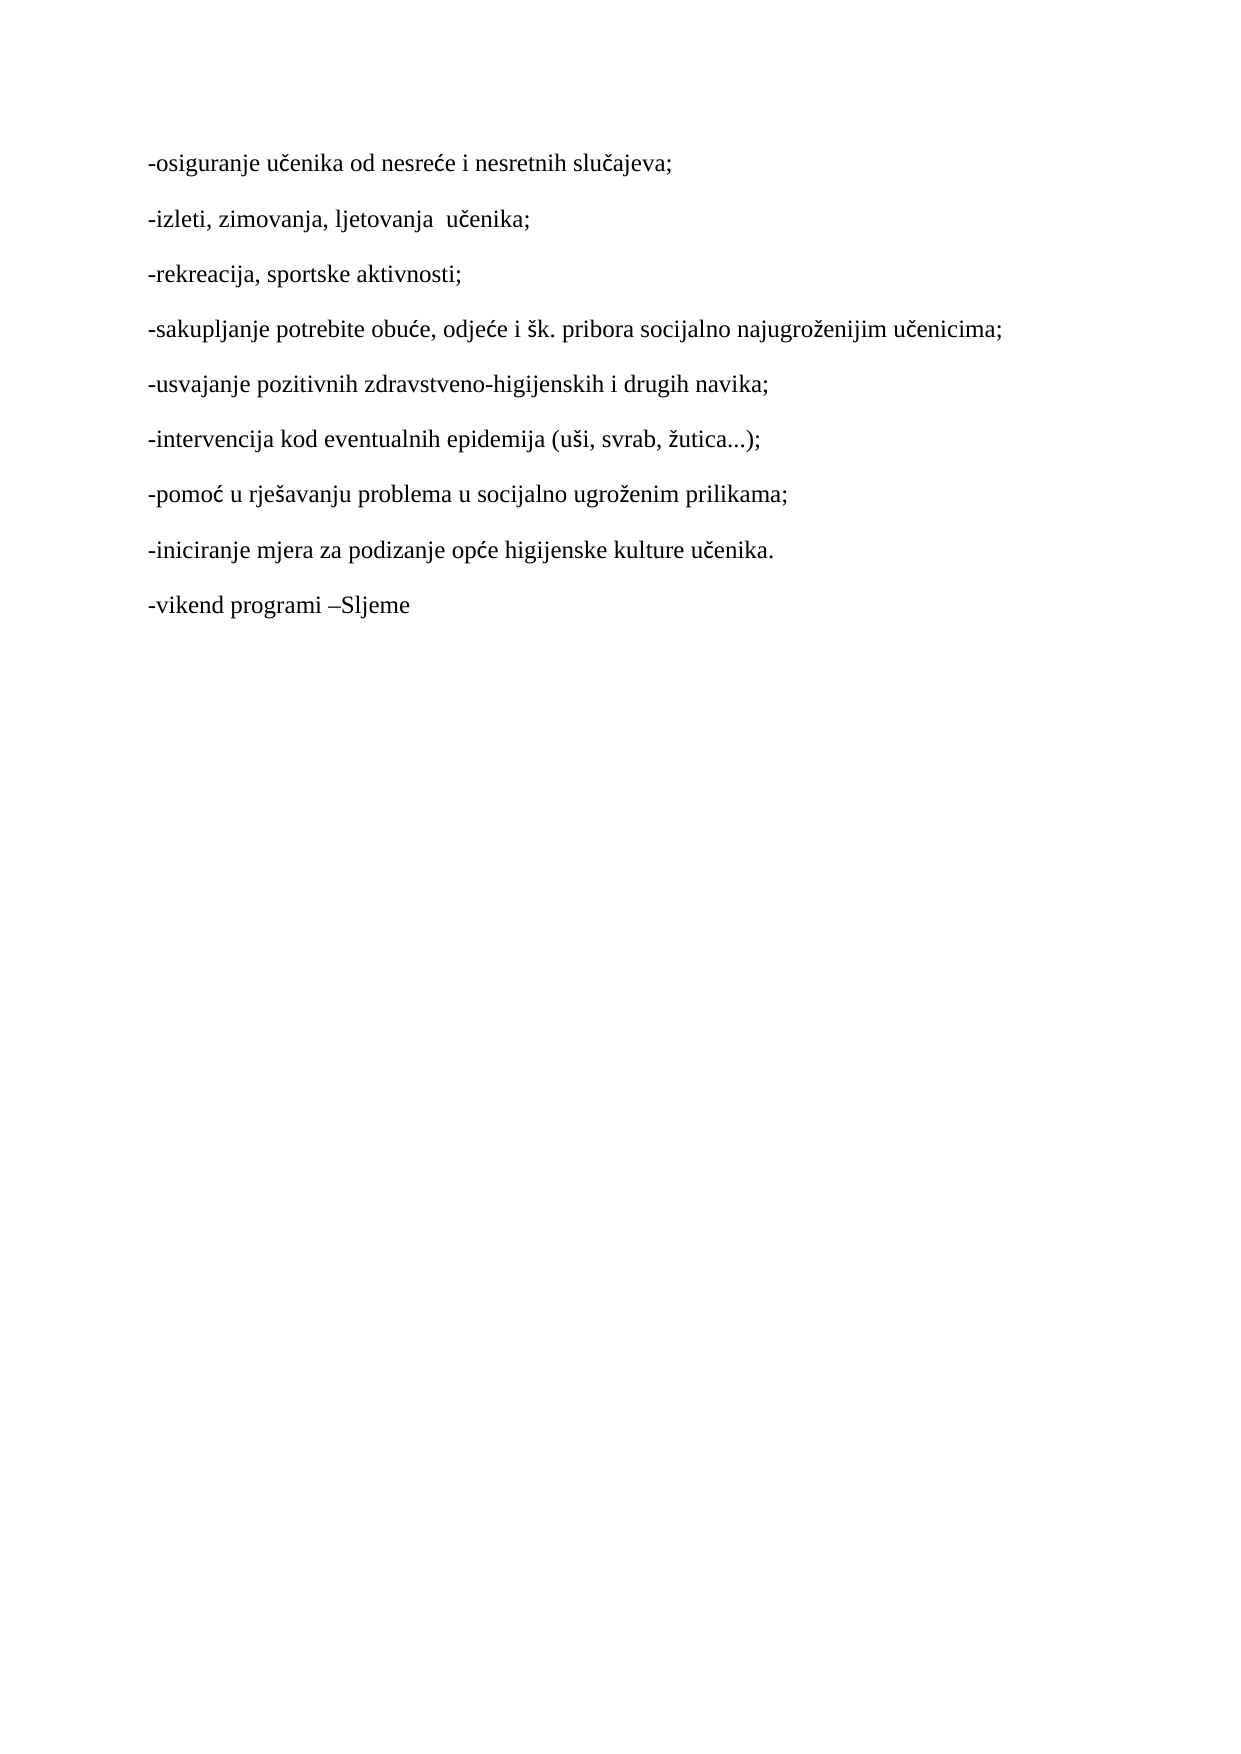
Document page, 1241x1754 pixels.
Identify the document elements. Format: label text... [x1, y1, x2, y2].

text -iniciranje mjera za podizanje opće higijenske kulture učenika. [148, 534, 1093, 565]
text -intervencija kod eventualnih epidemija (uši, svrab, žutica...); [148, 423, 1093, 453]
text -vikend programi –Sljeme [148, 590, 1093, 619]
text -sakupljanje potrebite obuće, odjeće i šk. pribora socijalno najugroženijim učenicima; [148, 313, 1093, 344]
text -izleti, zimovanja, ljetovanja učenika; [148, 203, 1093, 234]
text -rekreacija, sportske aktivnosti; [148, 259, 1093, 288]
text -osiguranje učenika od nesreće i nesretnih slučajeva; [148, 148, 1093, 178]
text -pomoć u rješavanju problema u socijalno ugroženim prilikama; [148, 479, 1093, 509]
text -usvajanje pozitivnih zdravstveno-higijenskih i drugih navika; [148, 369, 1093, 398]
